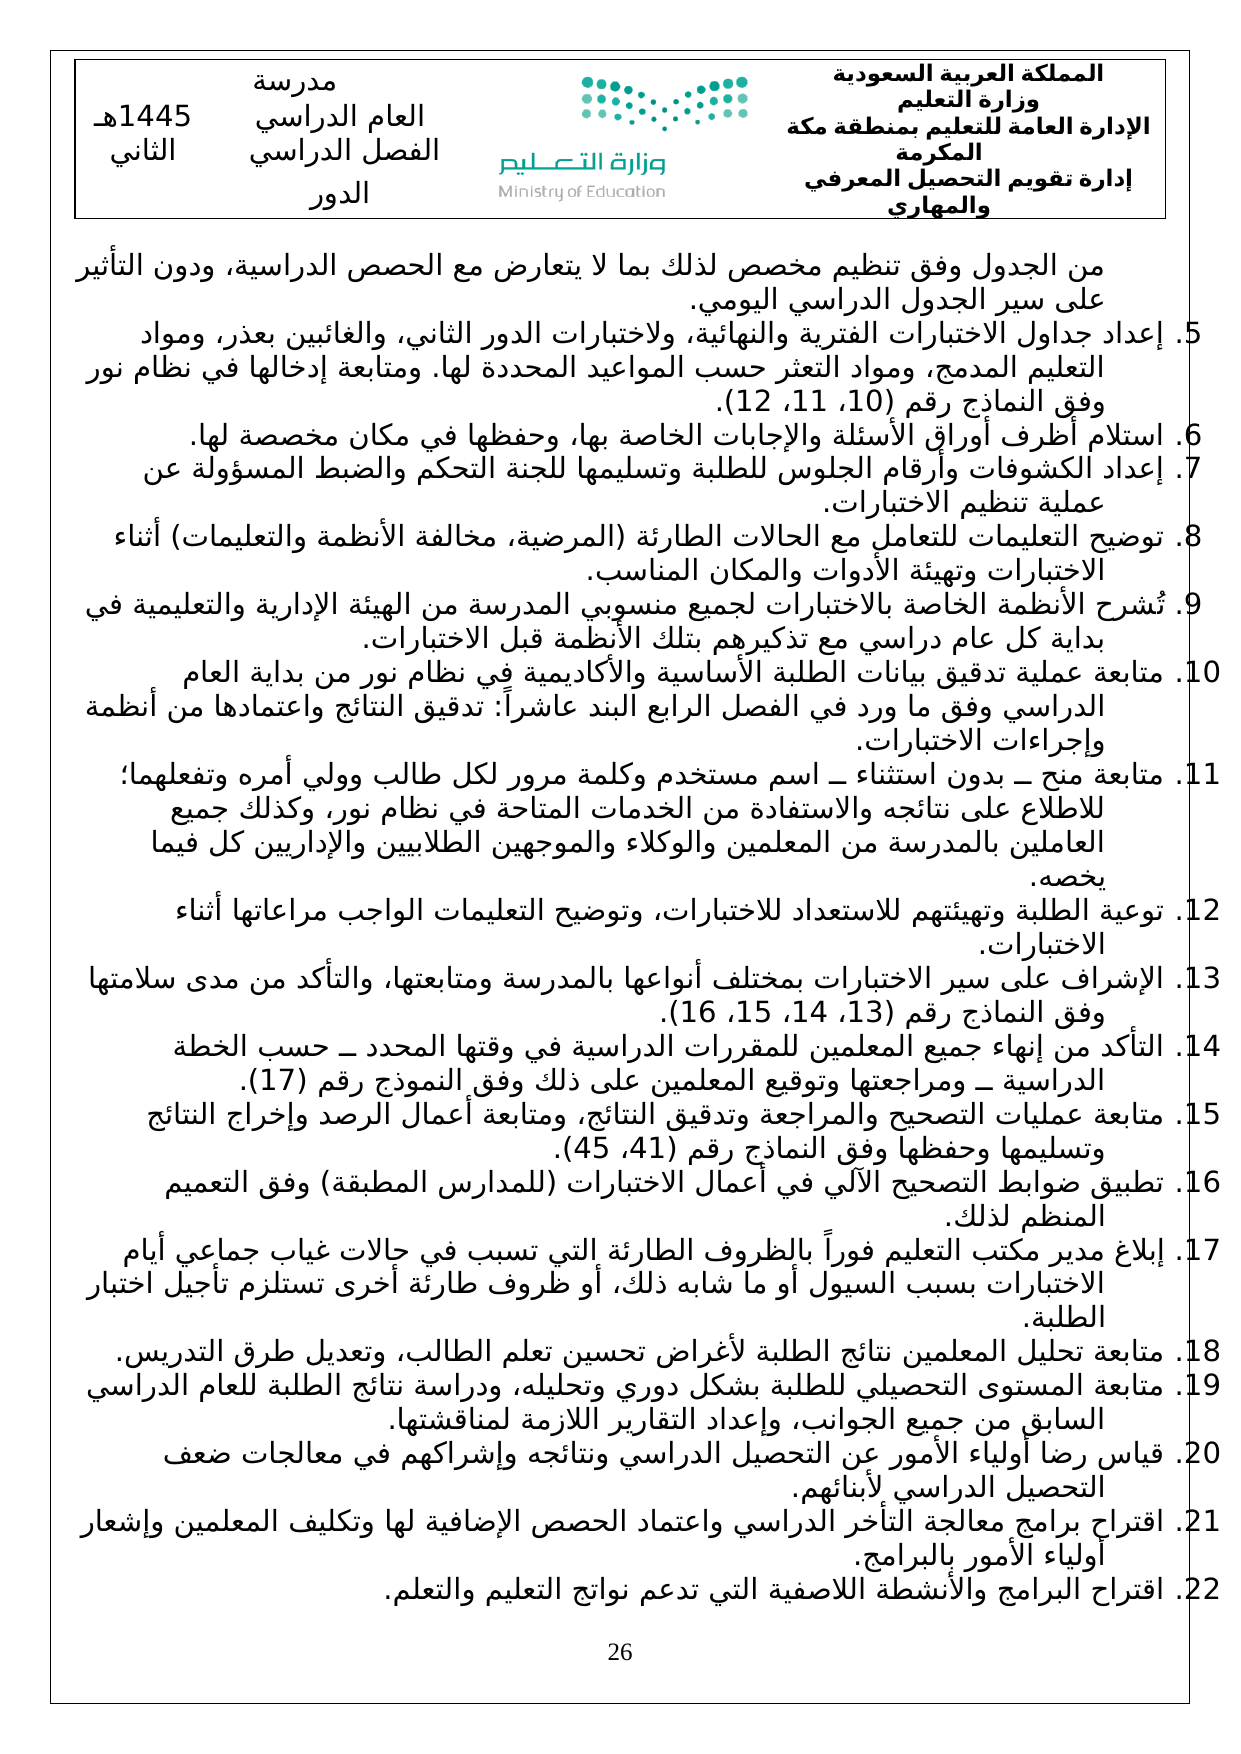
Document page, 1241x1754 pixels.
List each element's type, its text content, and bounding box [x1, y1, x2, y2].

list توعية الطلبة وتهيئتهم للاستعداد للاختبارات، وتوضيح التعليمات الواجب مراعاتها أثناء الاختبارات. [75, 893, 1165, 961]
list إبلاغ مدير مكتب التعليم فوراً بالظروف الطارئة التي تسبب في حالات غياب جماعي أيام الاختبارات بسبب السيول أو ما شابه ذلك، أو ظروف طارئة أخرى تستلزم تأجيل اختبار الطلبة. [75, 1233, 1165, 1335]
list اقتراح برامج معالجة التأخر الدراسي واعتماد الحصص الإضافية لها وتكليف المعلمين وإشعار أولياء الأمور بالبرامج. [75, 1504, 1165, 1572]
list اقتراح البرامج والأنشطة اللاصفية التي تدعم نواتج التعليم والتعلم. [75, 1572, 1165, 1606]
list إعداد جداول الاختبارات الفترية والنهائية، ولاختبارات الدور الثاني، والغائبين بعذر، ومواد التعليم المدمج، ومواد التعثر حسب المواعيد المحددة لها. ومتابعة إدخالها في نظام نور وفق النماذج رقم (10، 11، 12). [75, 316, 1165, 418]
list متابعة منح ــ بدون استثناء ــ اسم مستخدم وكلمة مرور لكل طالب وولي أمره وتفعلهما؛ للاطلاع على نتائجه والاستفادة من الخدمات المتاحة في نظام نور، وكذلك جميع العاملين بالمدرسة من المعلمين والوكلاء والموجهين الطلابيين والإداريين كل فيما يخصه. [75, 757, 1165, 893]
list متابعة المستوى التحصيلي للطلبة بشكل دوري وتحليله، ودراسة نتائج الطلبة للعام الدراسي السابق من جميع الجوانب، وإعداد التقارير اللازمة لمناقشتها. [75, 1369, 1165, 1437]
list التأكد من إنهاء جميع المعلمين للمقررات الدراسية في وقتها المحدد ــ حسب الخطة الدراسية ــ ومراجعتها وتوقيع المعلمين على ذلك وفق النموذج رقم (17). [75, 1029, 1165, 1097]
list متابعة عملية تدقيق بيانات الطلبة الأساسية والأكاديمية في نظام نور من بداية العام الدراسي وفق ما ورد في الفصل الرابع البند عاشراً: تدقيق النتائج واعتمادها من أنظمة وإجراءات الاختبارات. [75, 656, 1165, 757]
list تُشرح الأنظمة الخاصة بالاختبارات لجميع منسوبي المدرسة من الهيئة الإدارية والتعليمية في بداية كل عام دراسي مع تذكيرهم بتلك الأنظمة قبل الاختبارات. [75, 588, 1165, 656]
list الإشراف على سير الاختبارات بمختلف أنواعها بالمدرسة ومتابعتها، والتأكد من مدى سلامتها وفق النماذج رقم (13، 14، 15، 16). [75, 961, 1165, 1029]
list تطبيق ضوابط التصحيح الآلي في أعمال الاختبارات (للمدارس المطبقة) وفق التعميم المنظم لذلك. [75, 1165, 1165, 1233]
list إعداد الكشوفات وأرقام الجلوس للطلبة وتسليمها للجنة التحكم والضبط المسؤولة عن عملية تنظيم الاختبارات. [75, 452, 1165, 520]
picture [488, 69, 752, 209]
list متابعة عمليات التصحيح والمراجعة وتدقيق النتائج، ومتابعة أعمال الرصد وإخراج النتائج وتسليمها وحفظها وفق النماذج رقم (41، 45). [75, 1097, 1165, 1165]
list استلام أظرف أوراق الأسئلة والإجابات الخاصة بها، وحفظها في مكان مخصصة لها. [75, 418, 1165, 452]
list قياس رضا أولياء الأمور عن التحصيل الدراسي ونتائجه وإشراكهم في معالجات ضعف التحصيل الدراسي لأبنائهم. [75, 1437, 1165, 1504]
list متابعة تحليل المعلمين نتائج الطلبة لأغراض تحسين تعلم الطالب، وتعديل طرق التدريس. [75, 1335, 1165, 1369]
list توضيح التعليمات للتعامل مع الحالات الطارئة (المرضية، مخالفة الأنظمة والتعليمات) أثناء الاختبارات وتهيئة الأدوات والمكان المناسب. [75, 520, 1165, 588]
